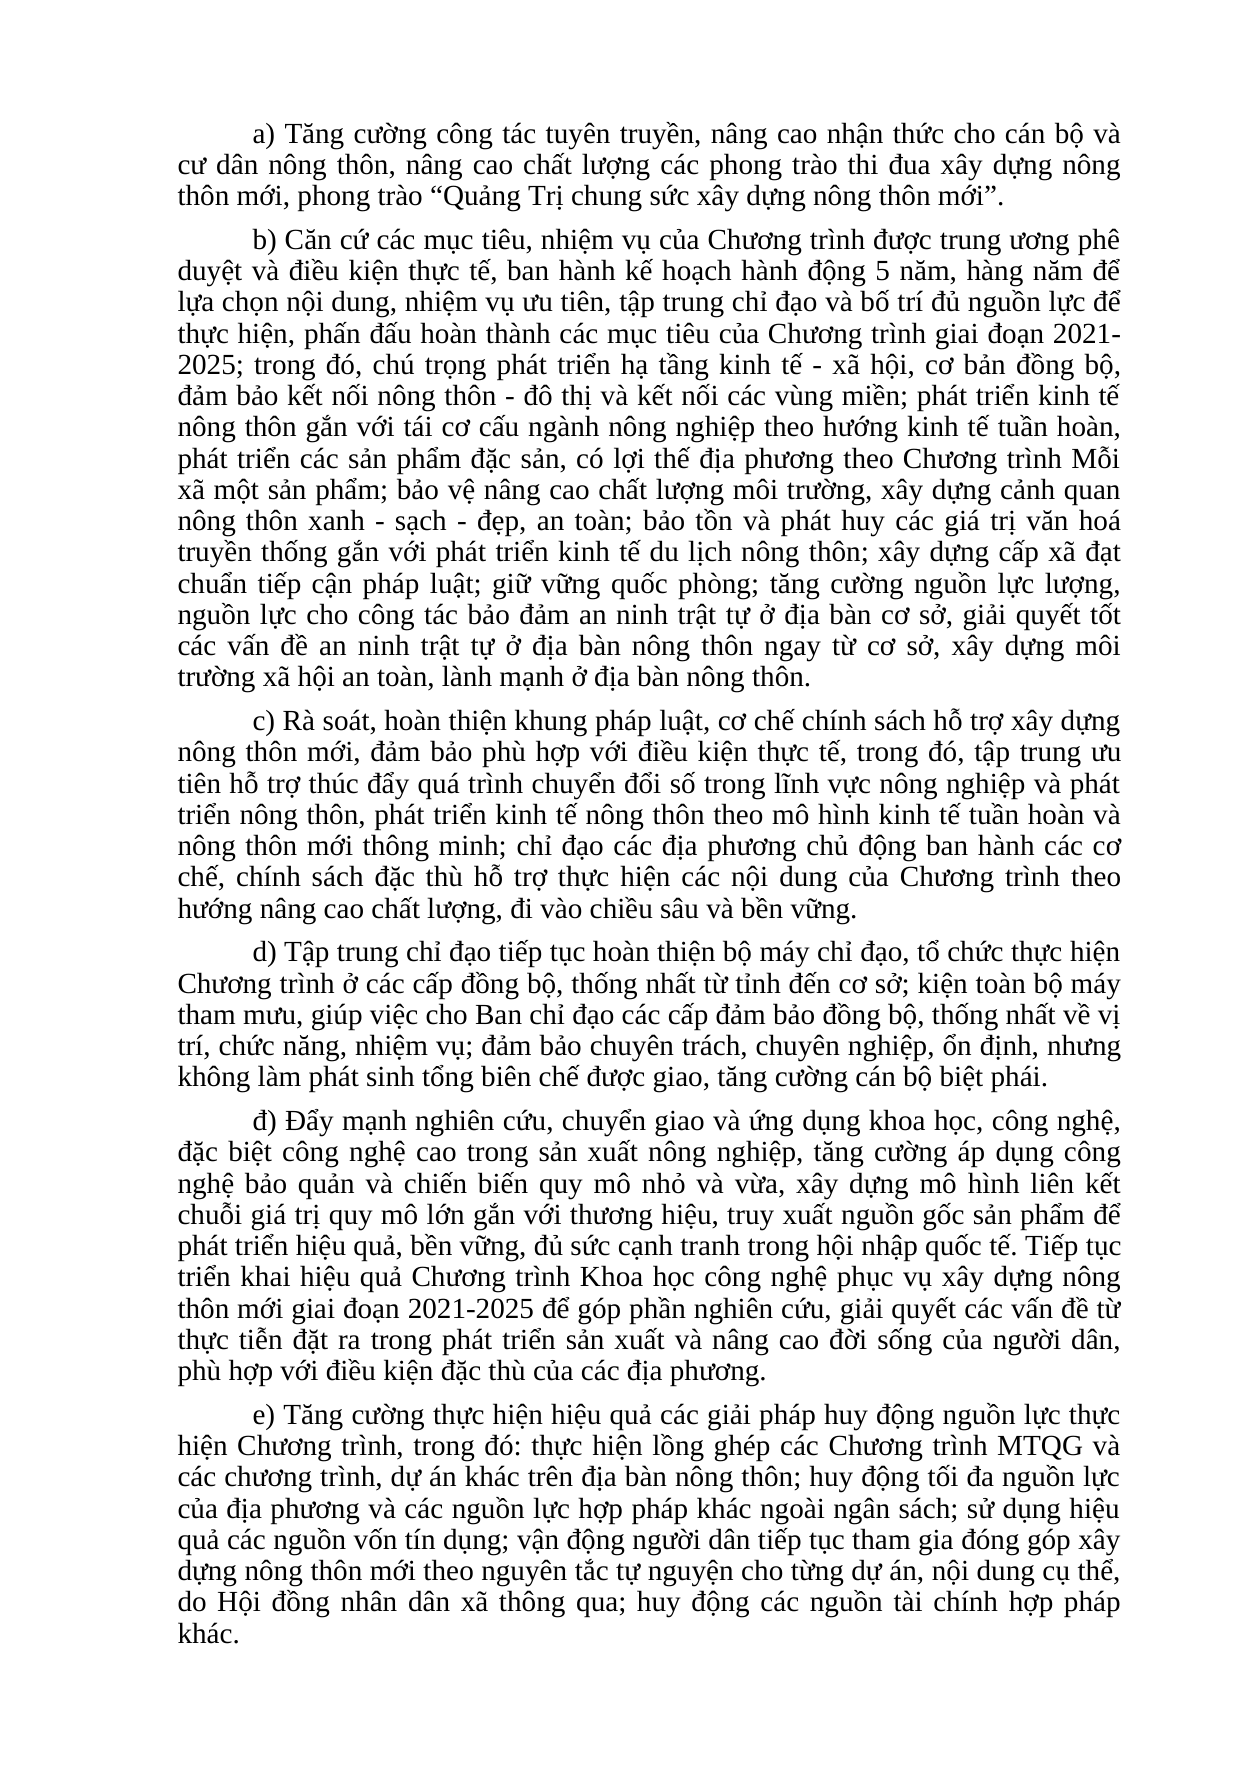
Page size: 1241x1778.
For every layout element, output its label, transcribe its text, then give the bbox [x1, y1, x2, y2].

text a) Tăng cường công tác tuyên truyền, nâng cao nhận thức cho cán bộ và cư dân nông thôn, nâng cao chất lượng các phong trào thi đua xây dựng nông thôn mới, phong trào “Quảng Trị chung sức xây dựng nông thôn mới”. [177, 118, 1122, 212]
text d) Tập trung chỉ đạo tiếp tục hoàn thiện bộ máy chỉ đạo, tổ chức thực hiện Chương trình ở các cấp đồng bộ, thống nhất từ tỉnh đến cơ sở; kiện toàn bộ máy tham mưu, giúp việc cho Ban chỉ đạo các cấp đảm bảo đồng bộ, thống nhất về vị trí, chức năng, nhiệm vụ; đảm bảo chuyên trách, chuyên nghiệp, ổn định, nhưng không làm phát sinh tổng biên chế được giao, tăng cường cán bộ biệt phái. [177, 937, 1122, 1093]
text đ) Đẩy mạnh nghiên cứu, chuyển giao và ứng dụng khoa học, công nghệ, đặc biệt công nghệ cao trong sản xuất nông nghiệp, tăng cường áp dụng công nghệ bảo quản và chiến biến quy mô nhỏ và vừa, xây dựng mô hình liên kết chuỗi giá trị quy mô lớn gắn với thương hiệu, truy xuất nguồn gốc sản phẩm để phát triển hiệu quả, bền vững, đủ sức cạnh tranh trong hội nhập quốc tế. Tiếp tục triển khai hiệu quả Chương trình Khoa học công nghệ phục vụ xây dựng nông thôn mới giai đoạn 2021-2025 để góp phần nghiên cứu, giải quyết các vấn đề từ thực tiễn đặt ra trong phát triển sản xuất và nâng cao đời sống của người dân, phù hợp với điều kiện đặc thù của các địa phương. [177, 1106, 1122, 1387]
text e) Tăng cường thực hiện hiệu quả các giải pháp huy động nguồn lực thực hiện Chương trình, trong đó: thực hiện lồng ghép các Chương trình MTQG và các chương trình, dự án khác trên địa bàn nông thôn; huy động tối đa nguồn lực của địa phương và các nguồn lực hợp pháp khác ngoài ngân sách; sử dụng hiệu quả các nguồn vốn tín dụng; vận động người dân tiếp tục tham gia đóng góp xây dựng nông thôn mới theo nguyên tắc tự nguyện cho từng dự án, nội dung cụ thể, do Hội đồng nhân dân xã thông qua; huy động các nguồn tài chính hợp pháp khác. [177, 1399, 1122, 1649]
text b) Căn cứ các mục tiêu, nhiệm vụ của Chương trình được trung ương phê duyệt và điều kiện thực tế, ban hành kế hoạch hành động 5 năm, hàng năm để lựa chọn nội dung, nhiệm vụ ưu tiên, tập trung chỉ đạo và bố trí đủ nguồn lực để thực hiện, phấn đấu hoàn thành các mục tiêu của Chương trình giai đoạn 2021-2025; trong đó, chú trọng phát triển hạ tầng kinh tế - xã hội, cơ bản đồng bộ, đảm bảo kết nối nông thôn - đô thị và kết nối các vùng miền; phát triển kinh tế nông thôn gắn với tái cơ cấu ngành nông nghiệp theo hướng kinh tế tuần hoàn, phát triển các sản phẩm đặc sản, có lợi thế địa phương theo Chương trình Mỗi xã một sản phẩm; bảo vệ nâng cao chất lượng môi trường, xây dựng cảnh quan nông thôn xanh - sạch - đẹp, an toàn; bảo tồn và phát huy các giá trị văn hoá truyền thống gắn với phát triển kinh tế du lịch nông thôn; xây dựng cấp xã đạt chuẩn tiếp cận pháp luật; giữ vững quốc phòng; tăng cường nguồn lực lượng, nguồn lực cho công tác bảo đảm an ninh trật tự ở địa bàn cơ sở, giải quyết tốt các vấn đề an ninh trật tự ở địa bàn nông thôn ngay từ cơ sở, xây dựng môi trường xã hội an toàn, lành mạnh ở địa bàn nông thôn. [177, 224, 1122, 693]
text c) Rà soát, hoàn thiện khung pháp luật, cơ chế chính sách hỗ trợ xây dựng nông thôn mới, đảm bảo phù hợp với điều kiện thực tế, trong đó, tập trung ưu tiên hỗ trợ thúc đẩy quá trình chuyển đổi số trong lĩnh vực nông nghiệp và phát triển nông thôn, phát triển kinh tế nông thôn theo mô hình kinh tế tuần hoàn và nông thôn mới thông minh; chỉ đạo các địa phương chủ động ban hành các cơ chế, chính sách đặc thù hỗ trợ thực hiện các nội dung của Chương trình theo hướng nâng cao chất lượng, đi vào chiều sâu và bền vững. [177, 706, 1122, 924]
